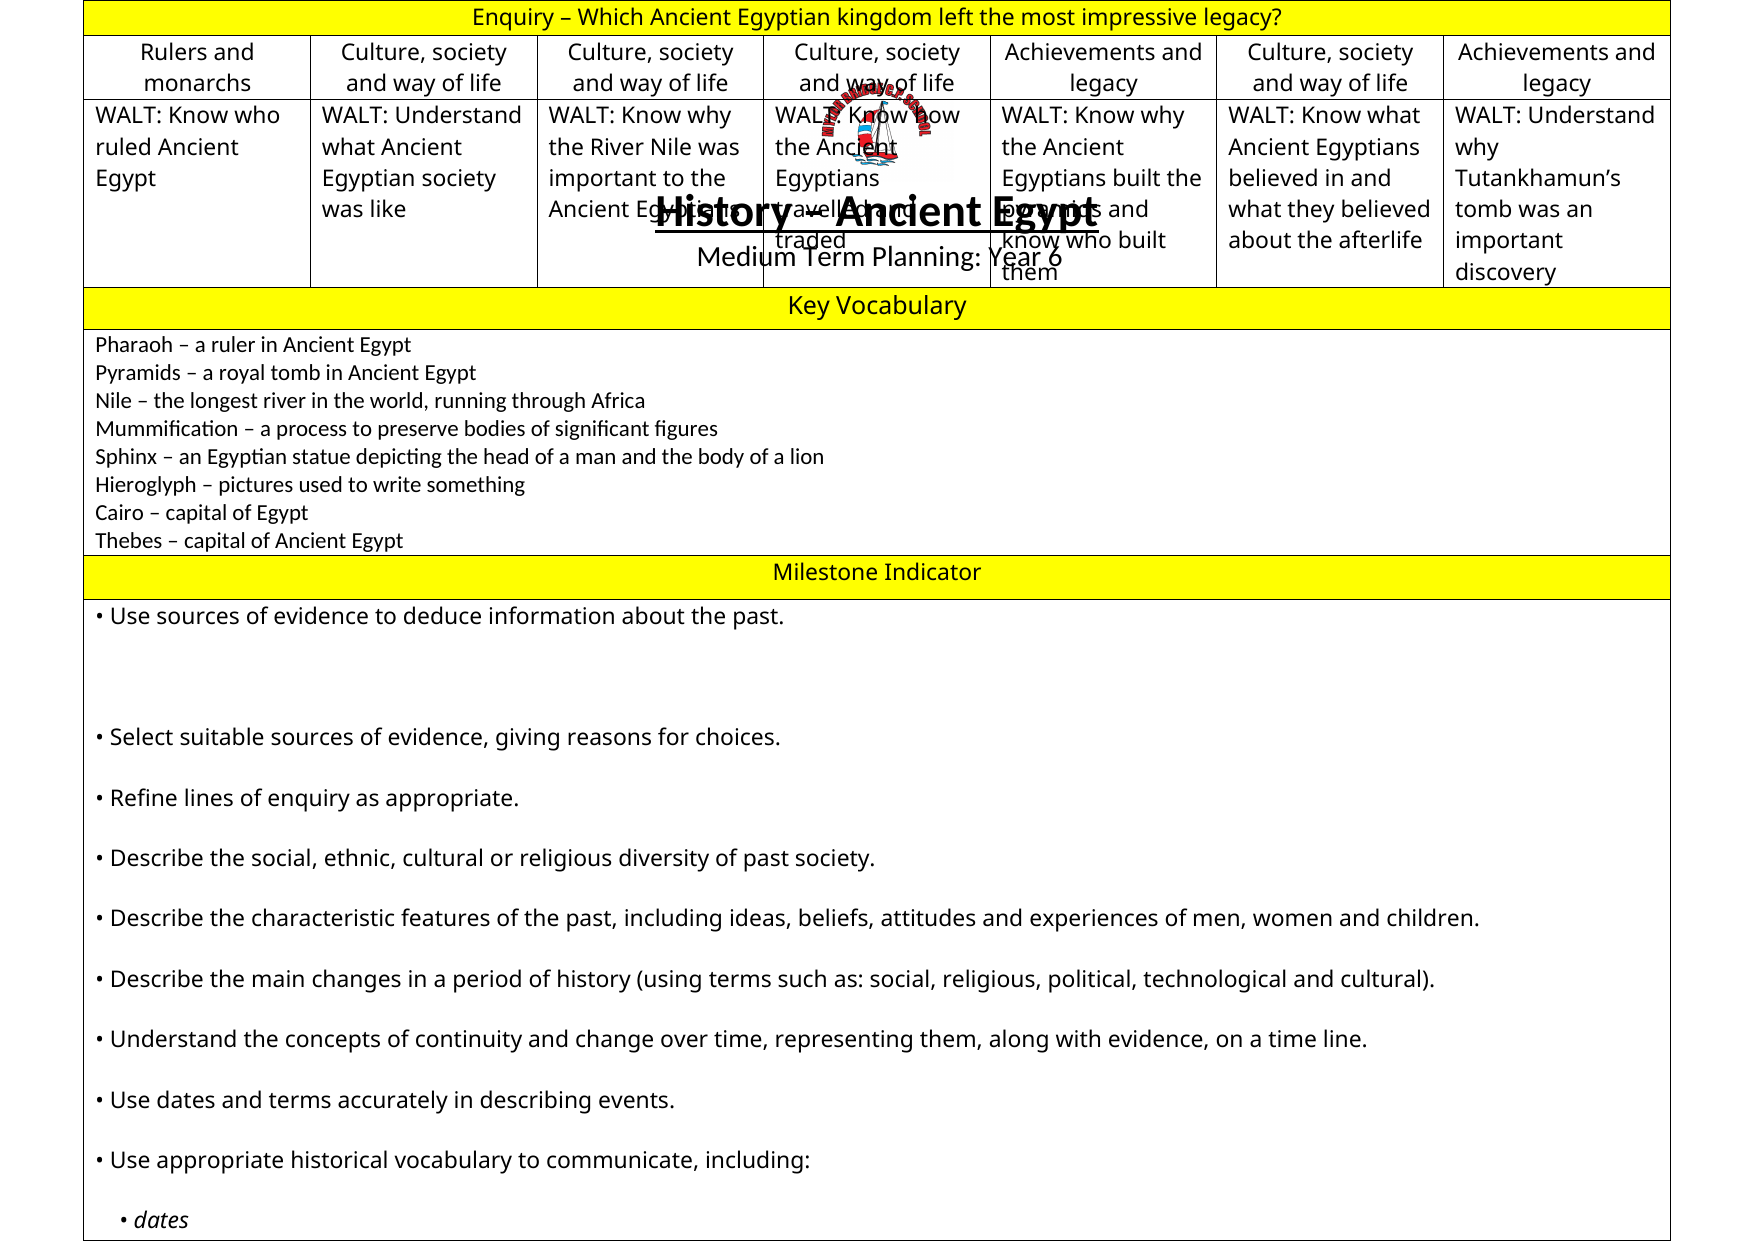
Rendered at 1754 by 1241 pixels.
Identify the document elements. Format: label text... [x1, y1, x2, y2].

table_cell WALT: Know how the Ancient Egyptians travelled and traded [764, 100, 990, 287]
table_cell WALT: Understand what Ancient Egyptian society was like [311, 100, 537, 287]
table_cell Key Vocabulary [84, 288, 1670, 329]
table_cell Culture, society and way of life [764, 36, 990, 98]
table_cell Culture, society and way of life [311, 36, 537, 98]
table_cell Achievements and legacy [1444, 36, 1670, 98]
table_header Enquiry – Which Ancient Egyptian kingdom left the most impressive legacy? [84, 1, 1670, 35]
table_cell WALT: Understand why Tutankhamun’s tomb was an important discovery [1444, 100, 1670, 287]
table_cell Culture, society and way of life [538, 36, 763, 98]
table_cell WALT: Know why the Ancient Egyptians built the pyramids and know who built them [991, 100, 1216, 287]
table_cell WALT: Know why the River Nile was important to the Ancient Egyptians [538, 100, 763, 287]
table_cell Milestone Indicator [84, 556, 1670, 599]
table_cell • Use sources of evidence to deduce information about the past. • Select suitable sources of evidence, giving reasons for choices. • Refine lines of enquiry as appropriate. • Describe the social, ethnic, cultural or religious diversity of past society. • Describe the characteristic features of the past, including ideas, beliefs, attitudes and experiences of men, women and children. • Describe the main changes in a period of history (using terms such as: social, religious, political, technological and cultural). • Understand the concepts of continuity and change over time, representing them, along with evidence, on a time line. • Use dates and terms accurately in describing events. • Use appropriate historical vocabulary to communicate, including: • dates • time period • era • chronology • continuity • change • century • decade • legacy. • Use literacy, numeracy and computing skills to a exceptional standard in order to communicate information about the past. • Use original ways to present information and ideas. [84, 600, 1670, 1240]
table_cell Pharaoh – a ruler in Ancient Egypt Pyramids – a royal tomb in Ancient Egypt Nile – the longest river in the world, running through Africa Mummification – a process to preserve bodies of significant figures Sphinx – an Egyptian statue depicting the head of a man and the body of a lion Hieroglyph – pictures used to write something Cairo – capital of Egypt Thebes – capital of Ancient Egypt [84, 330, 1670, 554]
table_cell WALT: Know what Ancient Egyptians believed in and what they believed about the afterlife [1217, 100, 1443, 287]
table_cell Culture, society and way of life [1217, 36, 1443, 98]
table_cell Rulers and monarchs [84, 36, 310, 98]
table_cell Achievements and legacy [991, 36, 1216, 98]
table_cell WALT: Know who ruled Ancient Egypt [84, 100, 310, 287]
